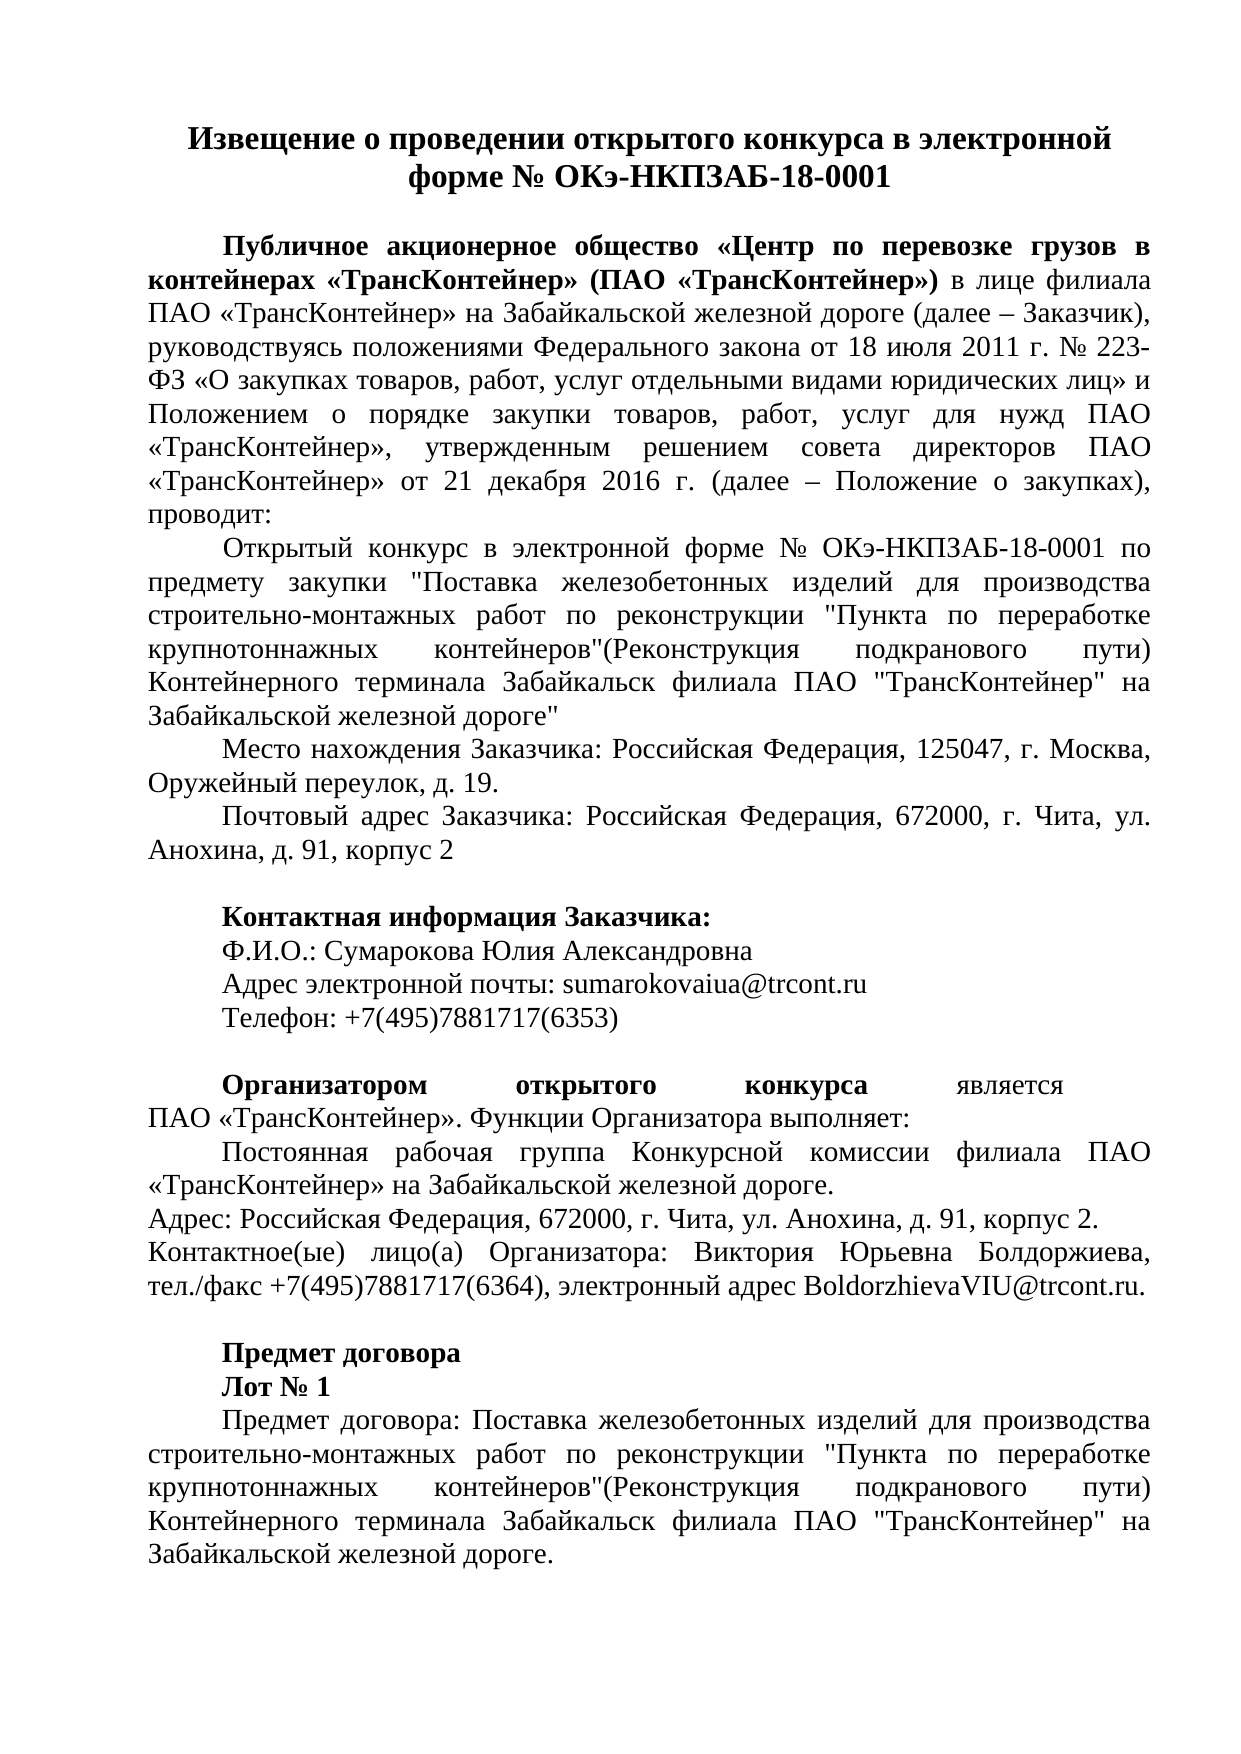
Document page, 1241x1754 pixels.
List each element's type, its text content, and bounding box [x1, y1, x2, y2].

text Почтовый адрес Заказчика: Российская Федерация, 672000, г. Чита, ул. Анохина, д. 91, корпус 2 [148, 798, 1152, 866]
text Предмет договора [148, 1335, 1152, 1369]
text Контактное(ые) лицо(а) Организатора: Виктория Юрьевна Болдоржиева, тел./факс +7(495)7881717(6364), электронный адрес BoldorzhievaVIU@trcont.ru. [148, 1234, 1152, 1302]
text Адрес электронной почты: sumarokovaiua@trcont.ru [148, 966, 1152, 1000]
text Извещение о проведении открытого конкурса в электронной форме № ОКэ-НКПЗАБ-18-0001 [148, 118, 1152, 195]
text Контактная информация Заказчика: [148, 899, 1152, 933]
text Предмет договора: Поставка железобетонных изделий для производства строительно-монтажных работ по реконструкции "Пункта по переработке крупнотоннажных контейнеров"(Реконструкция подкранового пути) Контейнерного терминала Забайкальск филиала ПАО "ТрансКонтейнер" на Забайкальской железной дороге. [148, 1402, 1152, 1570]
text Организатором открытого конкурса является ПАО «ТрансКонтейнер». Функции Организатора выполняет: [148, 1067, 1152, 1134]
text Место нахождения Заказчика: Российская Федерация, 125047, г. Москва, Оружейный переулок, д. 19. [148, 731, 1152, 798]
text Открытый конкурс в электронной форме № ОКэ-НКПЗАБ-18-0001 по предмету закупки "Поставка железобетонных изделий для производства строительно-монтажных работ по реконструкции "Пункта по переработке крупнотоннажных контейнеров"(Реконструкция подкранового пути) Контейнерного терминала Забайкальск филиала ПАО "ТрансКонтейнер" на Забайкальской железной дороге" [148, 530, 1152, 731]
text Телефон: +7(495)7881717(6353) [148, 1000, 1152, 1033]
text Постоянная рабочая группа Конкурсной комиссии филиала ПАО «ТрансКонтейнер» на Забайкальской железной дороге. [148, 1134, 1152, 1201]
text Лот № 1 [148, 1369, 1152, 1402]
text Публичное акционерное общество «Центр по перевозке грузов в контейнерах «ТрансКонтейнер» (ПАО «ТрансКонтейнер») в лице филиала ПАО «ТрансКонтейнер» на Забайкальской железной дороге (далее – Заказчик), руководствуясь положениями Федерального закона от 18 июля 2011 г. № 223-ФЗ «О закупках товаров, работ, услуг отдельными видами юридических лиц» и Положением о порядке закупки товаров, работ, услуг для нужд ПАО «ТрансКонтейнер», утвержденным решением совета директоров ПАО «ТрансКонтейнер» от 21 декабря 2016 г. (далее – Положение о закупках), проводит: [148, 228, 1152, 530]
text Адрес: Российская Федерация, 672000, г. Чита, ул. Анохина, д. 91, корпус 2. [148, 1201, 1152, 1234]
text Ф.И.О.: Сумарокова Юлия Александровна [148, 933, 1152, 966]
